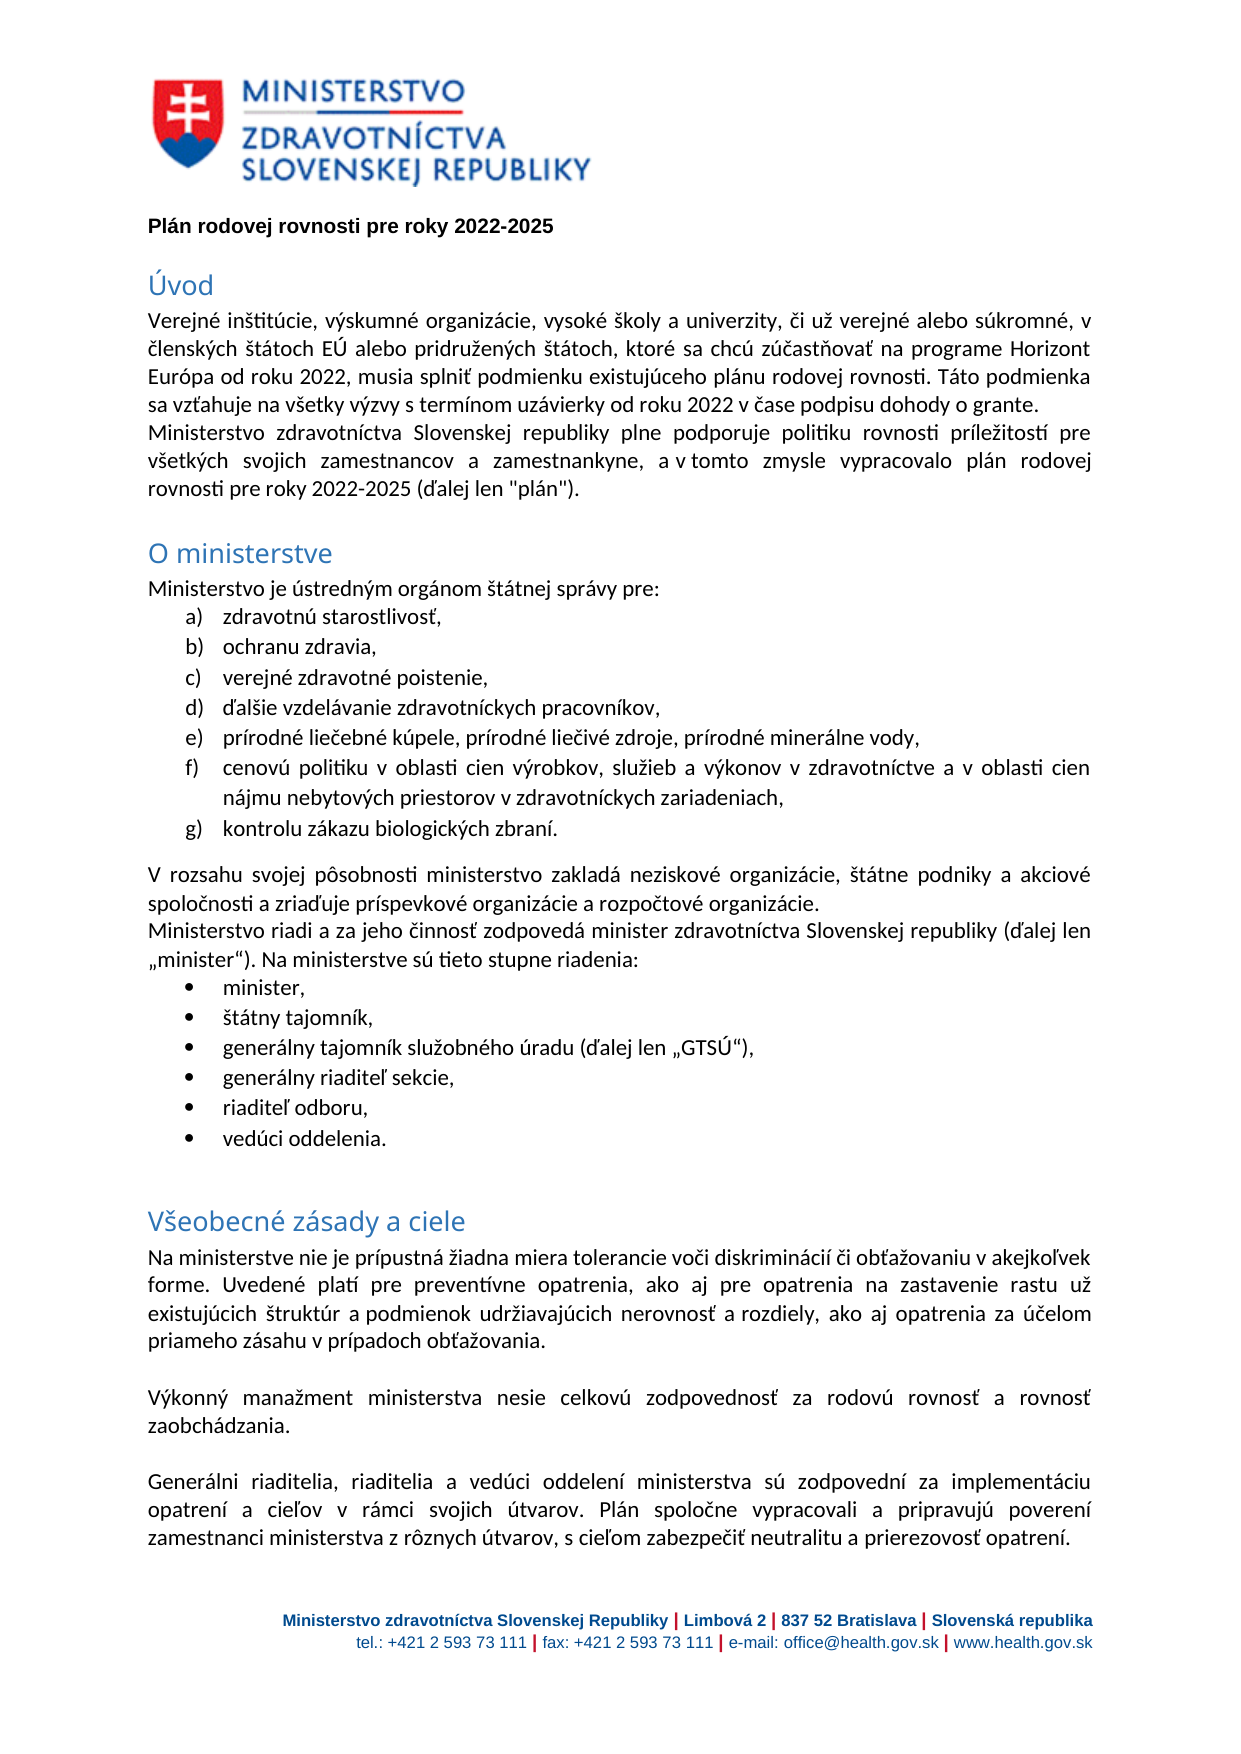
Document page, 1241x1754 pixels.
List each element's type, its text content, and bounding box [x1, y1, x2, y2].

list ďalšie vzdelávanie zdravotníckych pracovníkov, [185, 693, 1093, 721]
list kontrolu zákazu biologických zbraní. [185, 814, 1093, 842]
list riaditeľ odboru, [185, 1093, 1093, 1122]
text Generálni riaditelia, riaditelia a vedúci oddelení ministerstva sú zodpovední za implementáciu opatrení a cieľov v rámci svojich útvarov. Plán spoločne vypracovali a pripravujú poverení zamestnanci ministerstva z rôznych útvarov, s cieľom zabezpečiť neutralitu a prierezovosť opatrení. [148, 1467, 1093, 1551]
text Ministerstvo riadi a za jeho činnosť zodpovedá minister zdravotníctva Slovenskej republiky (ďalej len „minister“). Na ministerstve sú tieto stupne riadenia: [148, 917, 1093, 973]
list prírodné liečebné kúpele, prírodné liečivé zdroje, prírodné minerálne vody, [185, 723, 1093, 751]
text V rozsahu svojej pôsobnosti ministerstvo zakladá neziskové organizácie, štátne podniky a akciové spoločnosti a zriaďuje príspevkové organizácie a rozpočtové organizácie. [148, 861, 1093, 917]
subtitle Úvod [148, 266, 1093, 303]
list generálny riaditeľ sekcie, [185, 1063, 1093, 1091]
list štátny tajomník, [185, 1003, 1093, 1031]
list ochranu zdravia, [185, 632, 1093, 661]
subtitle O ministerstve [148, 534, 1093, 571]
list cenovú politiku v oblasti cien výrobkov, služieb a výkonov v zdravotníctve a v oblasti cien nájmu nebytových priestorov v zdravotníckych zariadeniach, [185, 753, 1093, 812]
picture [147, 73, 595, 187]
list generálny tajomník služobného úradu (ďalej len „GTSÚ“), [185, 1033, 1093, 1061]
subtitle Všeobecné zásady a ciele [148, 1203, 1093, 1240]
list minister, [185, 973, 1093, 1001]
text Na ministerstve nie je prípustná žiadna miera tolerancie voči diskriminácií či obťažovaniu v akejkoľvek forme. Uvedené platí pre preventívne opatrenia, ako aj pre opatrenia na zastavenie rastu už existujúcich štruktúr a podmienok udržiavajúcich nerovnosť a rozdiely, ako aj opatrenia za účelom priameho zásahu v prípadoch obťažovania. [148, 1243, 1093, 1355]
list verejné zdravotné poistenie, [185, 663, 1093, 691]
list zdravotnú starostlivosť, [185, 602, 1093, 630]
text Ministerstvo je ústredným orgánom štátnej správy pre: [148, 574, 1093, 602]
text Výkonný manažment ministerstva nesie celkovú zodpovednosť za rodovú rovnosť a rovnosť zaobchádzania. [148, 1383, 1093, 1439]
list vedúci oddelenia. [185, 1124, 1093, 1152]
text Verejné inštitúcie, výskumné organizácie, vysoké školy a univerzity, či už verejné alebo súkromné, v členských štátoch EÚ alebo pridružených štátoch, ktoré sa chcú zúčastňovať na programe Horizont Európa od roku 2022, musia splniť podmienku existujúceho plánu rodovej rovnosti. Táto podmienka sa vzťahuje na všetky výzvy s termínom uzávierky od roku 2022 v čase podpisu dohody o grante. [148, 306, 1093, 418]
text Ministerstvo zdravotníctva Slovenskej republiky plne podporuje politiku rovnosti príležitostí pre všetkých svojich zamestnancov a zamestnankyne, a v tomto zmysle vypracovalo plán rodovej rovnosti pre roky 2022-2025 (ďalej len "plán"). [148, 418, 1093, 502]
